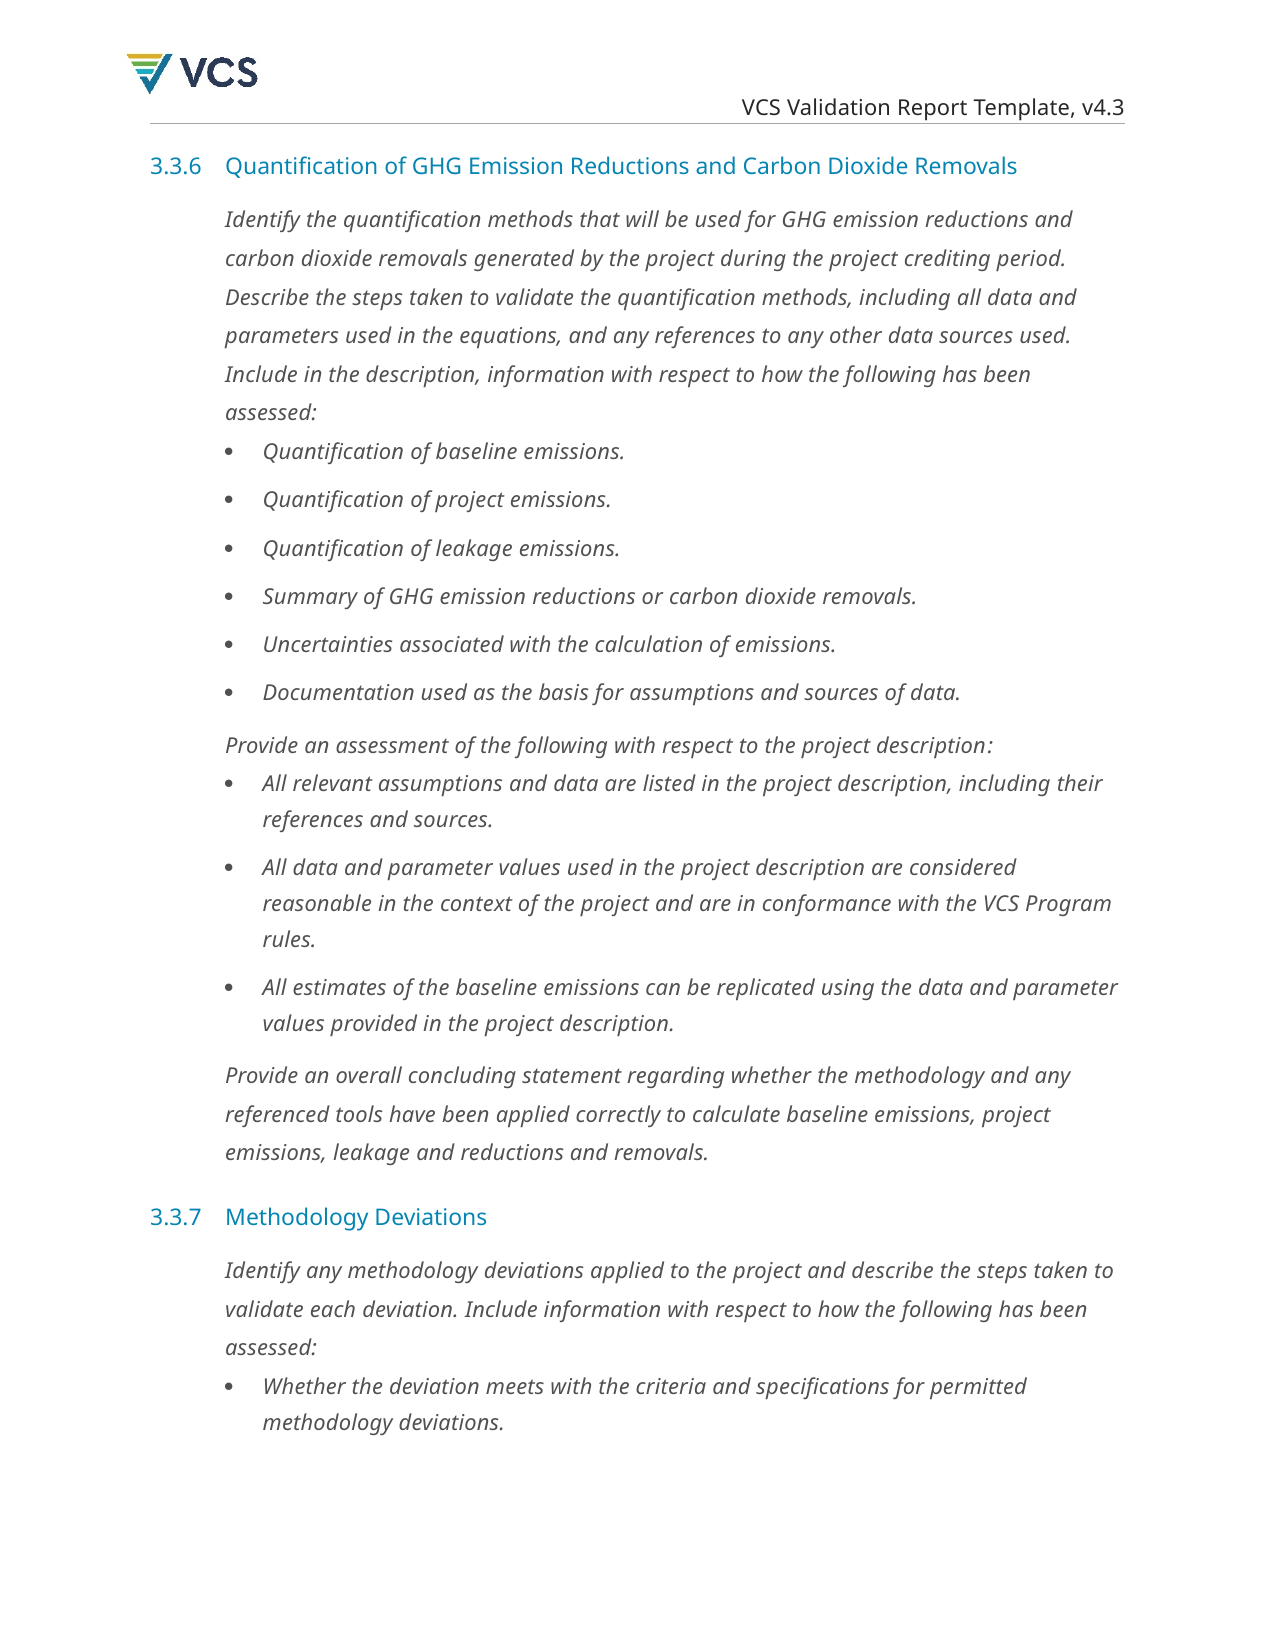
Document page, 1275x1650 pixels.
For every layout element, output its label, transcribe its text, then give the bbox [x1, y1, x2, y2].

picture [118, 44, 269, 104]
subtitle Quantification of GHG Emission Reductions and Carbon Dioxide Removals [150, 150, 1125, 181]
list Documentation used as the basis for assumptions and sources of data. [225, 677, 1125, 707]
text Identify the quantification methods that will be used for GHG emission reductions and carbon dioxide removals generated by the project during the project crediting period. Describe the steps taken to validate the quantification methods, including all data and parameters used in the equations, and any references to any other data sources used. Include in the description, information with respect to how the following has been assessed: [225, 204, 1125, 427]
text Provide an assessment of the following with respect to the project description: [225, 729, 1125, 759]
list Quantification of leakage emissions. [225, 532, 1125, 562]
text Provide an overall concluding statement regarding whether the methodology and any referenced tools have been applied correctly to calculate baseline emissions, project emissions, leakage and reductions and removals. [225, 1060, 1125, 1167]
list Summary of GHG emission reductions or carbon dioxide removals. [225, 581, 1125, 611]
list Quantification of baseline emissions. [225, 436, 1125, 466]
list Uncertainties associated with the calculation of emissions. [225, 629, 1125, 659]
list All estimates of the baseline emissions can be replicated using the data and parameter values provided in the project description. [225, 972, 1125, 1037]
text Identify any methodology deviations applied to the project and describe the steps taken to validate each deviation. Include information with respect to how the following has been assessed: [225, 1255, 1125, 1362]
list Quantification of project emissions. [225, 484, 1125, 514]
list All relevant assumptions and data are listed in the project description, including their references and sources. [225, 768, 1125, 834]
list All data and parameter values used in the project description are considered reasonable in the context of the project and are in conformance with the VCS Program rules. [225, 852, 1125, 953]
subtitle Methodology Deviations [150, 1201, 1125, 1232]
list Whether the deviation meets with the criteria and specifications for permitted methodology deviations. [225, 1371, 1125, 1437]
